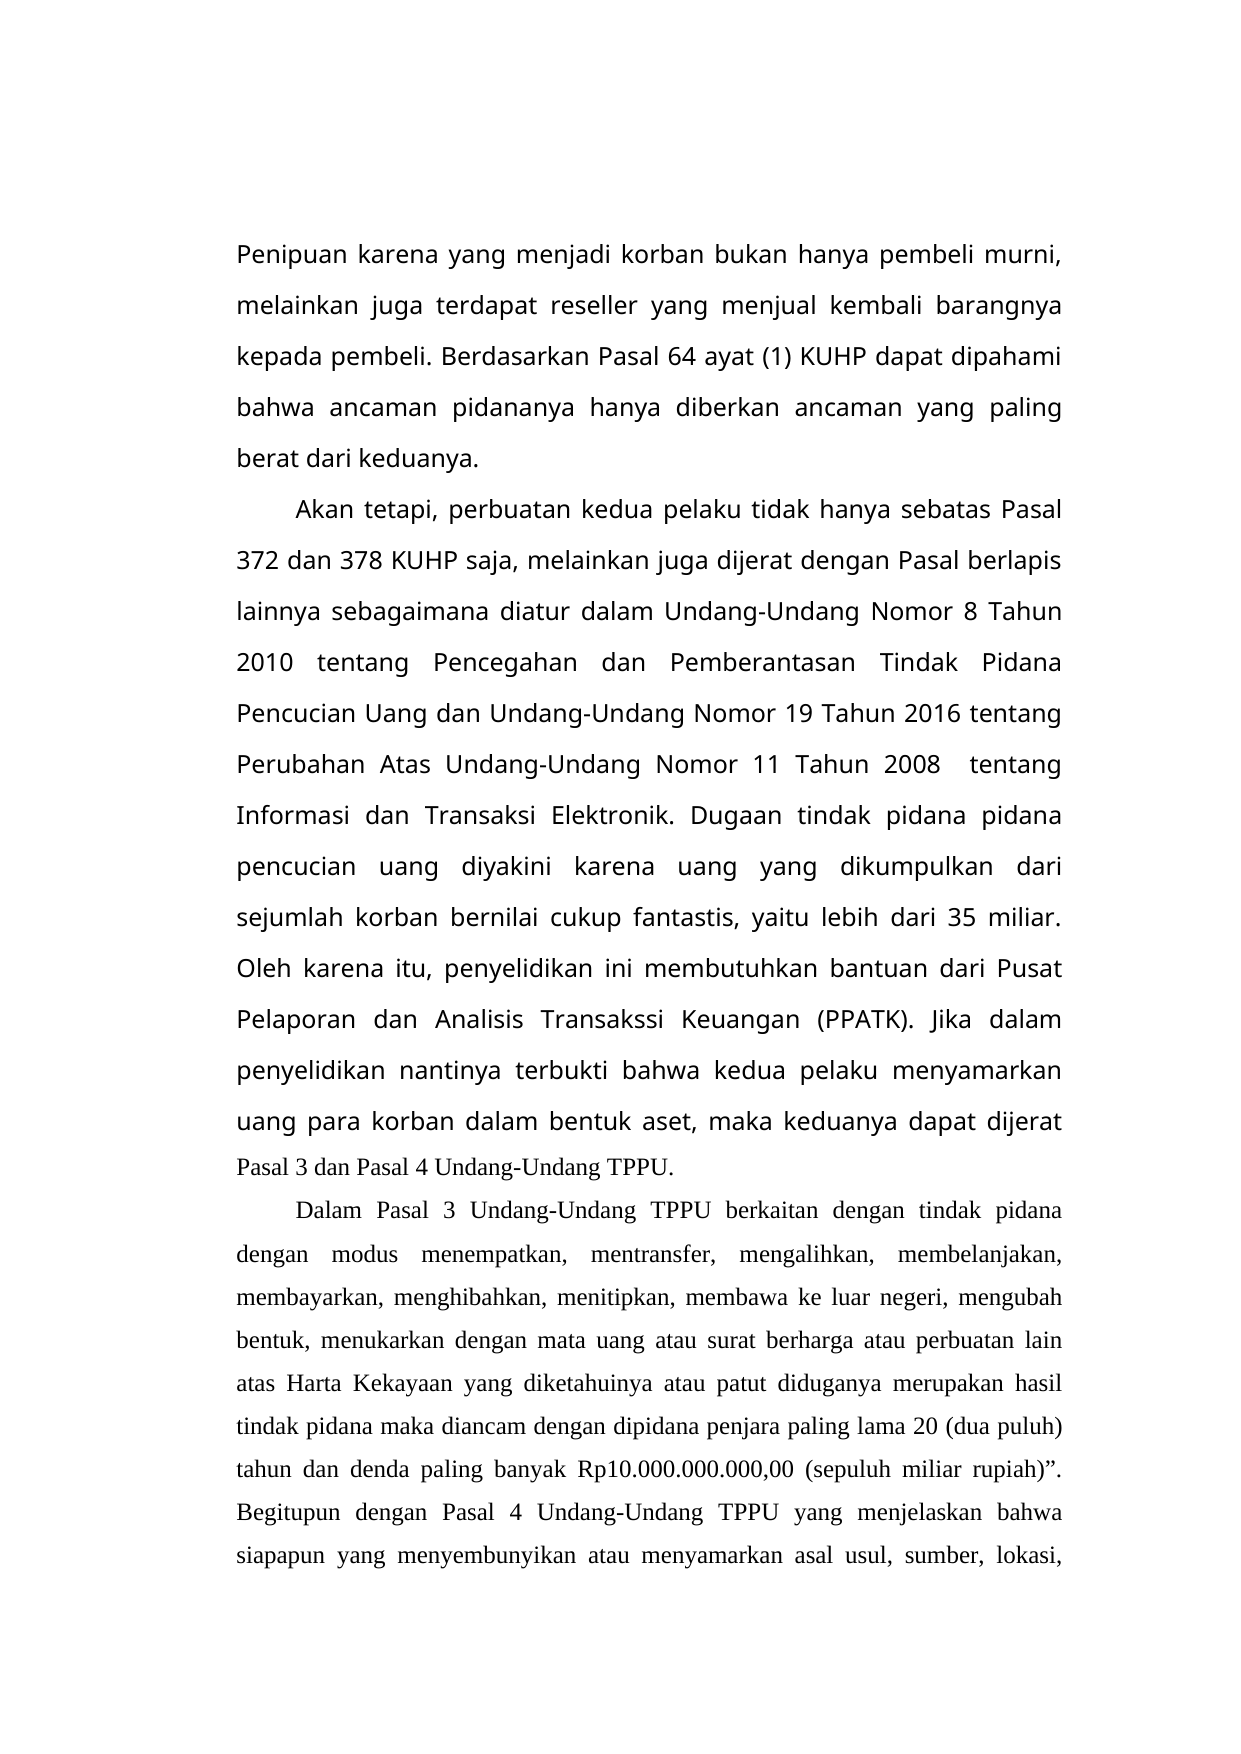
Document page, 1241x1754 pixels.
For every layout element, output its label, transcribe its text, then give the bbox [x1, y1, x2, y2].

text Akan tetapi, perbuatan kedua pelaku tidak hanya sebatas Pasal 372 dan 378 KUHP saja, melainkan juga dijerat dengan Pasal berlapis lainnya sebagaimana diatur dalam Undang-Undang Nomor 8 Tahun 2010 tentang Pencegahan dan Pemberantasan Tindak Pidana Pencucian Uang dan Undang-Undang Nomor 19 Tahun 2016 tentang Perubahan Atas Undang-Undang Nomor 11 Tahun 2008 tentang Informasi dan Transaksi Elektronik. Dugaan tindak pidana pidana pencucian uang diyakini karena uang yang dikumpulkan dari sejumlah korban bernilai cukup fantastis, yaitu lebih dari 35 miliar. Oleh karena itu, penyelidikan ini membutuhkan bantuan dari Pusat Pelaporan dan Analisis Transakssi Keuangan (PPATK). Jika dalam penyelidikan nantinya terbukti bahwa kedua pelaku menyamarkan uang para korban dalam bentuk aset, maka keduanya dapat dijerat Pasal 3 dan Pasal 4 Undang-Undang TPPU. [236, 491, 1063, 1181]
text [236, 236, 1063, 474]
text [236, 1196, 1063, 1569]
